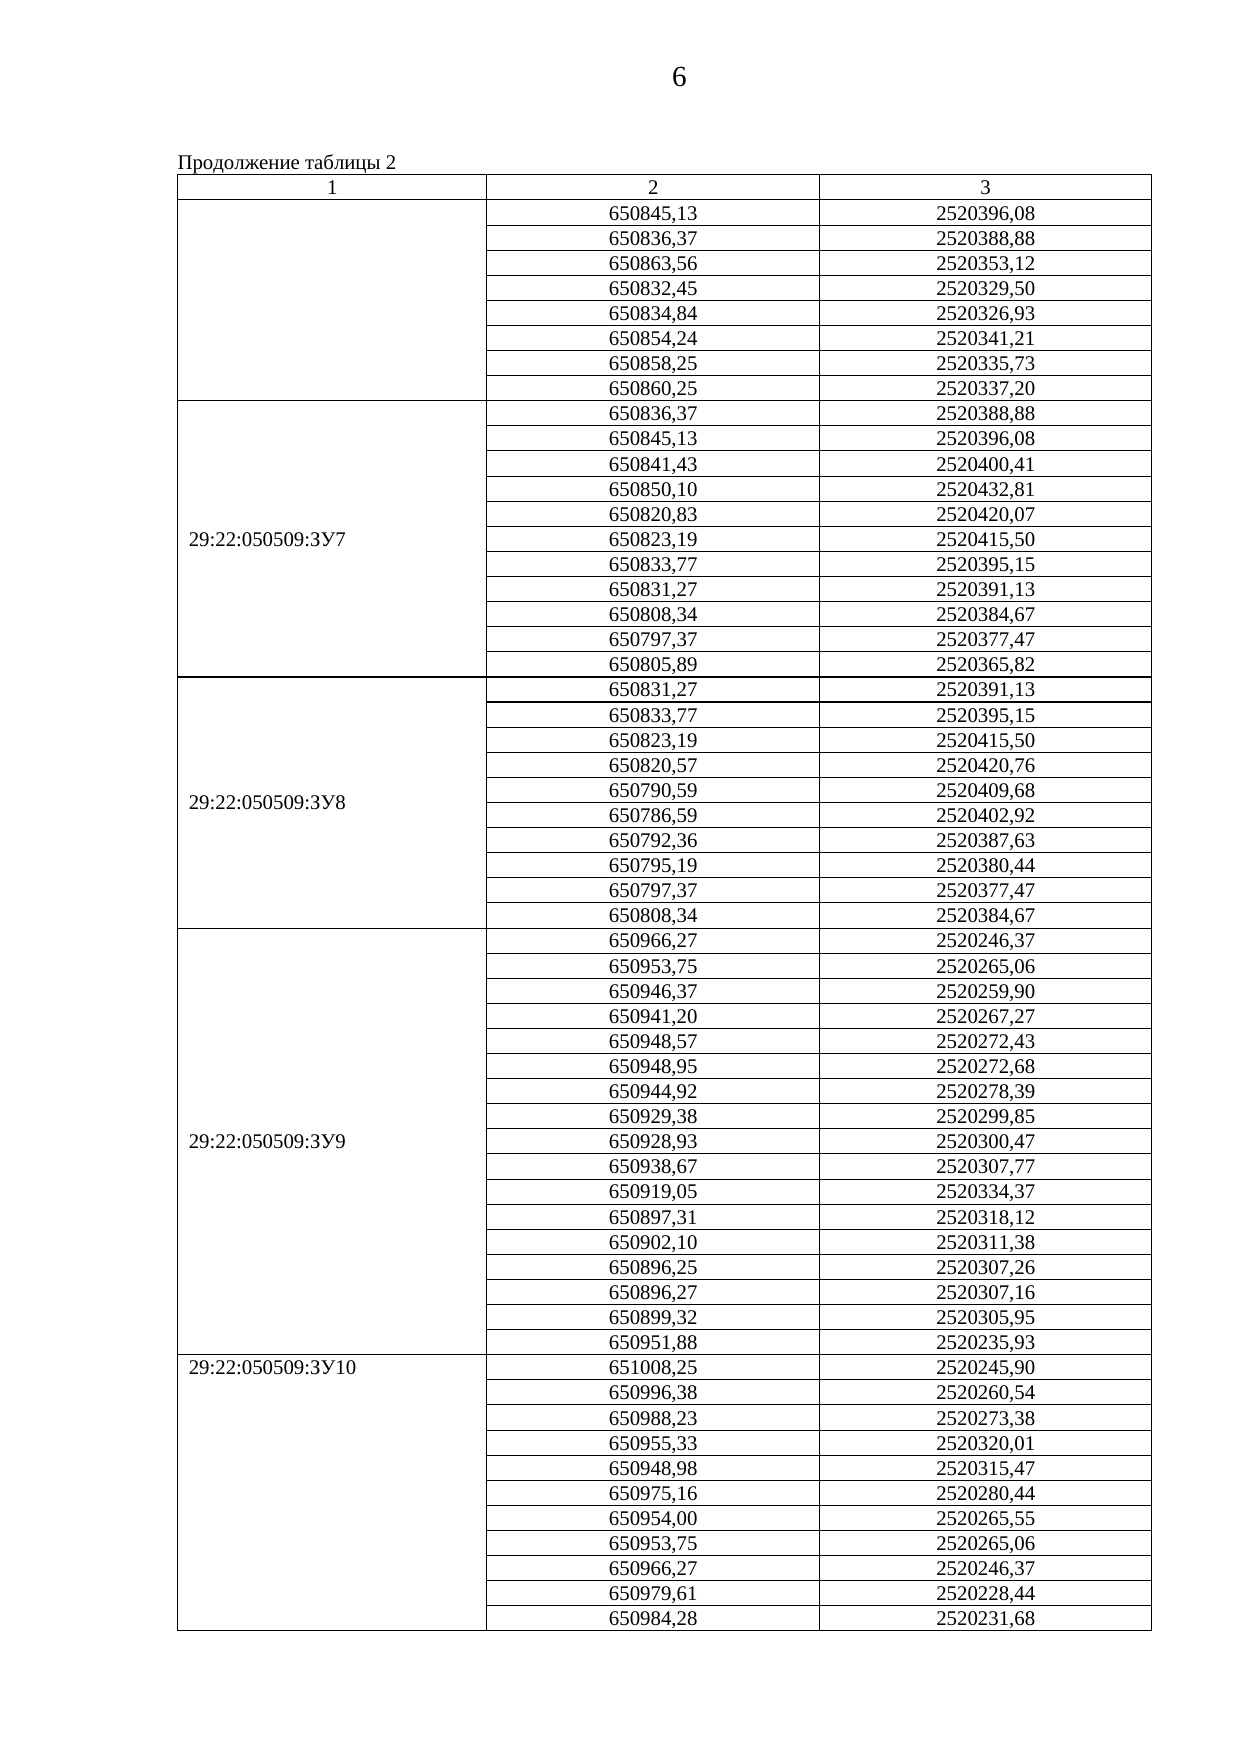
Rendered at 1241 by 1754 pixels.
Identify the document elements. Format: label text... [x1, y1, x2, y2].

table_header 1 [178, 175, 486, 199]
table_header 2 [487, 175, 819, 199]
table_cell 650948,98 [487, 1456, 819, 1480]
table_cell 650966,27 [487, 1556, 819, 1580]
table_cell 650792,36 [487, 828, 819, 852]
table_cell 650795,19 [487, 853, 819, 877]
table_cell 650834,84 [487, 301, 819, 325]
table_cell 650948,57 [487, 1029, 819, 1053]
table_cell 2520415,50 [820, 728, 1151, 752]
table_cell 2520388,88 [820, 226, 1151, 249]
table_cell 650845,13 [487, 426, 819, 450]
table_cell 650850,10 [487, 477, 819, 501]
table_cell 2520334,37 [820, 1180, 1151, 1203]
table_cell 650805,89 [487, 652, 819, 676]
table_cell 2520260,54 [820, 1380, 1151, 1404]
table_cell 2520273,38 [820, 1405, 1151, 1429]
table_cell 650860,25 [487, 376, 819, 400]
table_cell 650863,56 [487, 251, 819, 275]
table_cell 650854,24 [487, 326, 819, 350]
table_cell 2520245,90 [820, 1355, 1151, 1379]
table_cell 650929,38 [487, 1104, 819, 1128]
table_cell 2520307,77 [820, 1154, 1151, 1178]
table_cell 29:22:050509:ЗУ9 [178, 929, 486, 1354]
table_cell 2520388,88 [820, 401, 1151, 425]
table_cell 650797,37 [487, 878, 819, 902]
table_cell 650979,61 [487, 1581, 819, 1605]
table_cell 2520377,47 [820, 878, 1151, 902]
table_cell 2520228,44 [820, 1581, 1151, 1605]
table_cell 2520259,90 [820, 979, 1151, 1003]
table_cell 650946,37 [487, 979, 819, 1003]
table_cell 2520267,27 [820, 1004, 1151, 1028]
table_cell 650966,27 [487, 929, 819, 952]
table_cell 650899,32 [487, 1305, 819, 1329]
table_cell 29:22:050509:ЗУ10 [178, 1355, 486, 1630]
table_cell 650823,19 [487, 527, 819, 551]
table_cell 650831,27 [487, 577, 819, 601]
table_cell 2520353,12 [820, 251, 1151, 275]
table_cell 650944,92 [487, 1079, 819, 1103]
table_cell 650831,27 [487, 678, 819, 701]
table_cell 650836,37 [487, 401, 819, 425]
table_cell 2520395,15 [820, 552, 1151, 576]
table_cell 2520307,16 [820, 1280, 1151, 1304]
table_cell 2520420,76 [820, 753, 1151, 777]
table_cell 2520337,20 [820, 376, 1151, 400]
table_cell 650953,75 [487, 954, 819, 978]
table_cell 2520415,50 [820, 527, 1151, 551]
table_cell 650955,33 [487, 1431, 819, 1454]
table_cell 2520387,63 [820, 828, 1151, 852]
table_cell 650808,34 [487, 602, 819, 626]
table_cell 650954,00 [487, 1506, 819, 1530]
table_cell 650941,20 [487, 1004, 819, 1028]
table_cell 650820,57 [487, 753, 819, 777]
table_cell 2520384,67 [820, 903, 1151, 927]
table_cell 650988,23 [487, 1405, 819, 1429]
table_cell 2520278,39 [820, 1079, 1151, 1103]
table_cell 2520326,93 [820, 301, 1151, 325]
table_cell 2520300,47 [820, 1129, 1151, 1153]
table_cell 2520391,13 [820, 577, 1151, 601]
table_cell [178, 200, 486, 400]
table_cell 2520395,15 [820, 703, 1151, 727]
table_cell 2520265,55 [820, 1506, 1151, 1530]
table_cell 2520280,44 [820, 1481, 1151, 1505]
table_cell 650845,13 [487, 200, 819, 224]
table_cell 650820,83 [487, 502, 819, 526]
table_cell 650836,37 [487, 226, 819, 249]
table_cell 650984,28 [487, 1606, 819, 1630]
table_cell 650897,31 [487, 1205, 819, 1229]
table_cell 2520235,93 [820, 1330, 1151, 1354]
table_cell 650786,59 [487, 803, 819, 827]
table_cell 2520396,08 [820, 200, 1151, 224]
table_cell 2520391,13 [820, 678, 1151, 701]
table_cell 650938,67 [487, 1154, 819, 1178]
table_cell 2520246,37 [820, 1556, 1151, 1580]
table_cell 650823,19 [487, 728, 819, 752]
table_cell 2520329,50 [820, 276, 1151, 300]
table_cell 2520311,38 [820, 1230, 1151, 1254]
table_cell 2520307,26 [820, 1255, 1151, 1279]
table_cell 650896,27 [487, 1280, 819, 1304]
table_cell 2520402,92 [820, 803, 1151, 827]
table_cell 651008,25 [487, 1355, 819, 1379]
table_cell 650808,34 [487, 903, 819, 927]
table_cell 650832,45 [487, 276, 819, 300]
table_cell 2520377,47 [820, 627, 1151, 651]
table_cell 650975,16 [487, 1481, 819, 1505]
text Продолжение таблицы 2 [177, 150, 1181, 174]
table_cell 2520396,08 [820, 426, 1151, 450]
table_cell 2520341,21 [820, 326, 1151, 350]
table_cell 2520335,73 [820, 351, 1151, 375]
table_cell 650919,05 [487, 1180, 819, 1203]
table_cell 650833,77 [487, 552, 819, 576]
table_cell 2520272,68 [820, 1054, 1151, 1078]
table_cell 650896,25 [487, 1255, 819, 1279]
table_cell 2520380,44 [820, 853, 1151, 877]
table_cell 2520420,07 [820, 502, 1151, 526]
table_cell 2520299,85 [820, 1104, 1151, 1128]
table_cell 2520272,43 [820, 1029, 1151, 1053]
table_cell 650841,43 [487, 451, 819, 476]
table_cell 29:22:050509:ЗУ8 [178, 678, 486, 927]
table_cell 650951,88 [487, 1330, 819, 1354]
table_cell 2520409,68 [820, 778, 1151, 802]
table_cell 650790,59 [487, 778, 819, 802]
table_cell 2520318,12 [820, 1205, 1151, 1229]
table_cell 2520231,68 [820, 1606, 1151, 1630]
table_cell 2520265,06 [820, 954, 1151, 978]
table_cell 650797,37 [487, 627, 819, 651]
table_cell 2520265,06 [820, 1531, 1151, 1555]
table_header 3 [820, 175, 1151, 199]
table_cell 2520400,41 [820, 451, 1151, 476]
table_cell 650953,75 [487, 1531, 819, 1555]
table_cell 2520384,67 [820, 602, 1151, 626]
table_cell 650928,93 [487, 1129, 819, 1153]
table_cell 650833,77 [487, 703, 819, 727]
table_cell 650858,25 [487, 351, 819, 375]
table_cell 2520305,95 [820, 1305, 1151, 1329]
table_cell 29:22:050509:ЗУ7 [178, 401, 486, 676]
table_cell 2520365,82 [820, 652, 1151, 676]
table_cell 650948,95 [487, 1054, 819, 1078]
table_cell 650996,38 [487, 1380, 819, 1404]
table_cell 2520320,01 [820, 1431, 1151, 1454]
table_cell 650902,10 [487, 1230, 819, 1254]
table_cell 2520246,37 [820, 929, 1151, 952]
table_cell 2520315,47 [820, 1456, 1151, 1480]
table_cell 2520432,81 [820, 477, 1151, 501]
